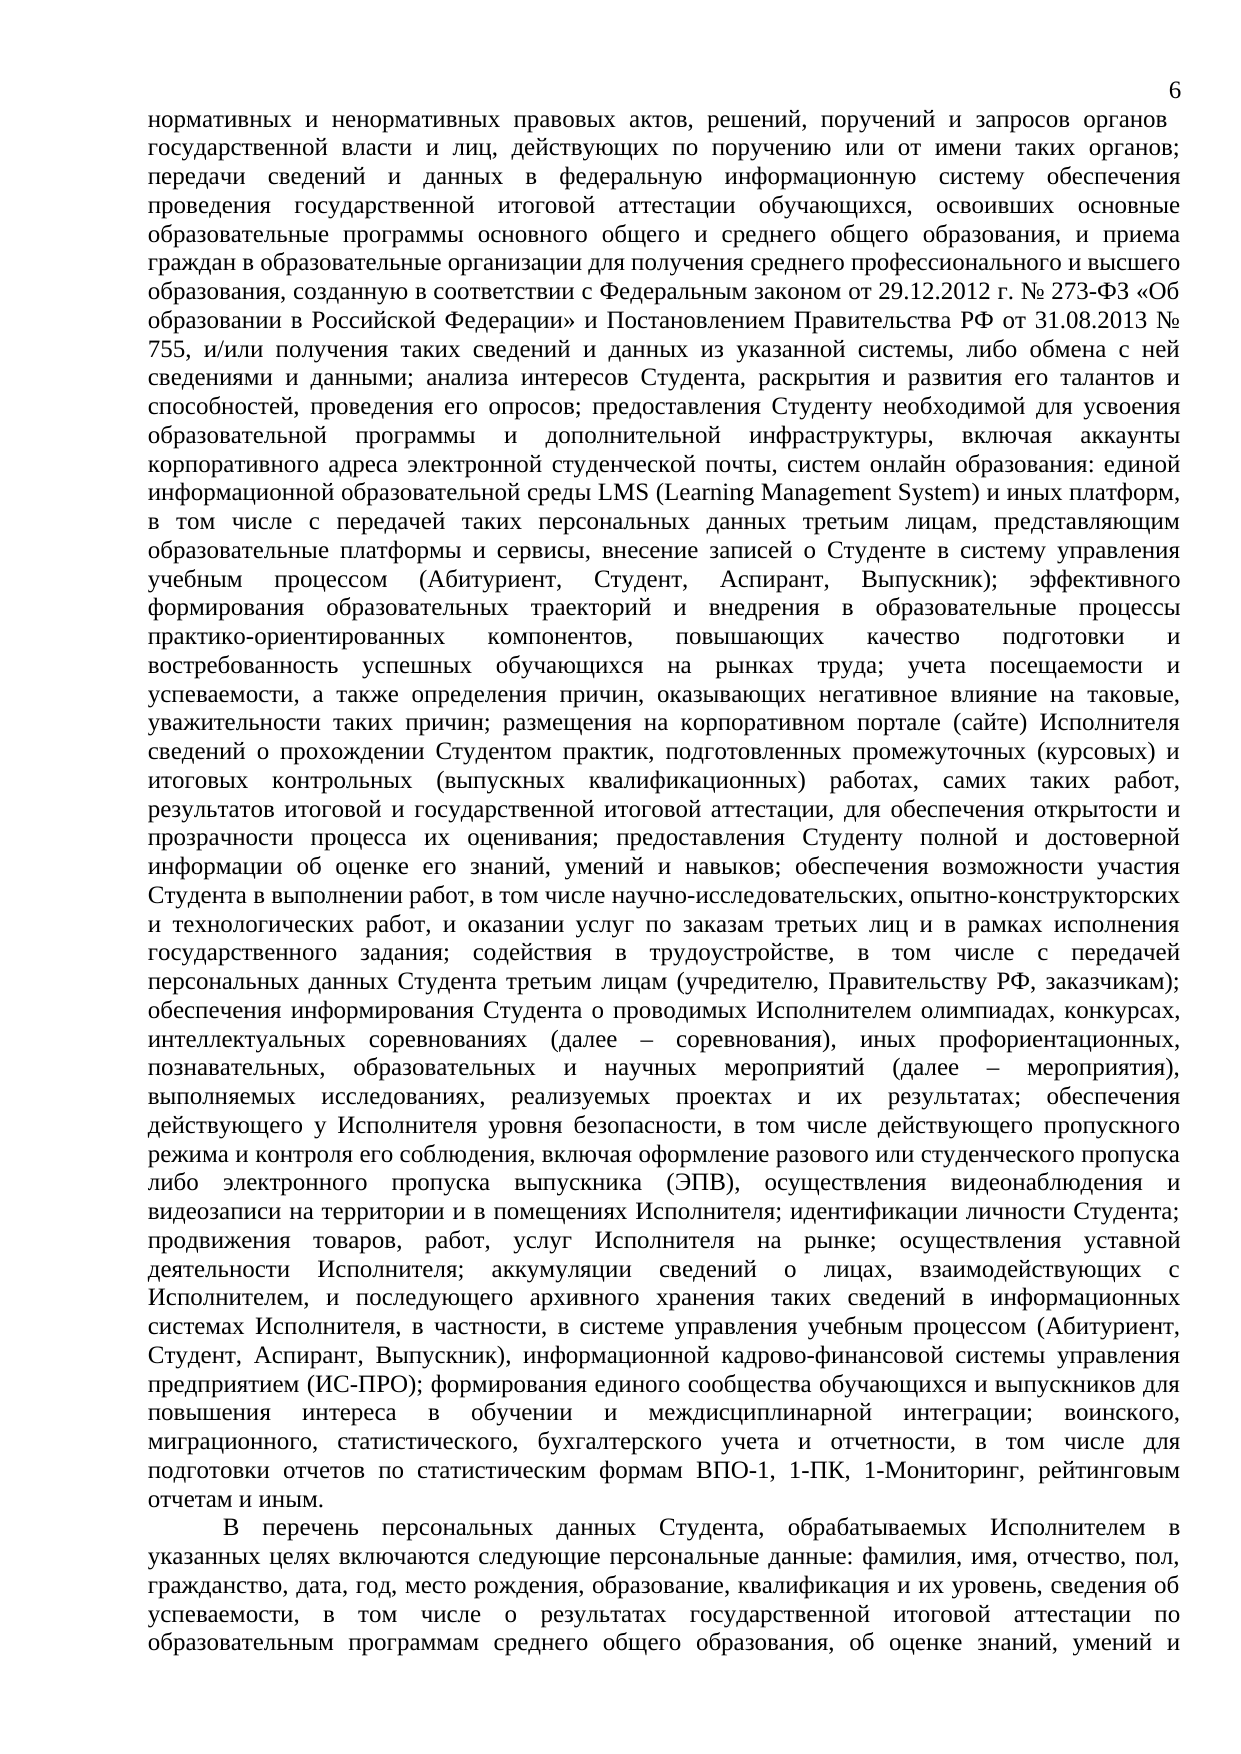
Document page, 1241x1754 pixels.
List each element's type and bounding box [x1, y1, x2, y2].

text [148, 104, 1181, 1512]
text [148, 1512, 1181, 1656]
